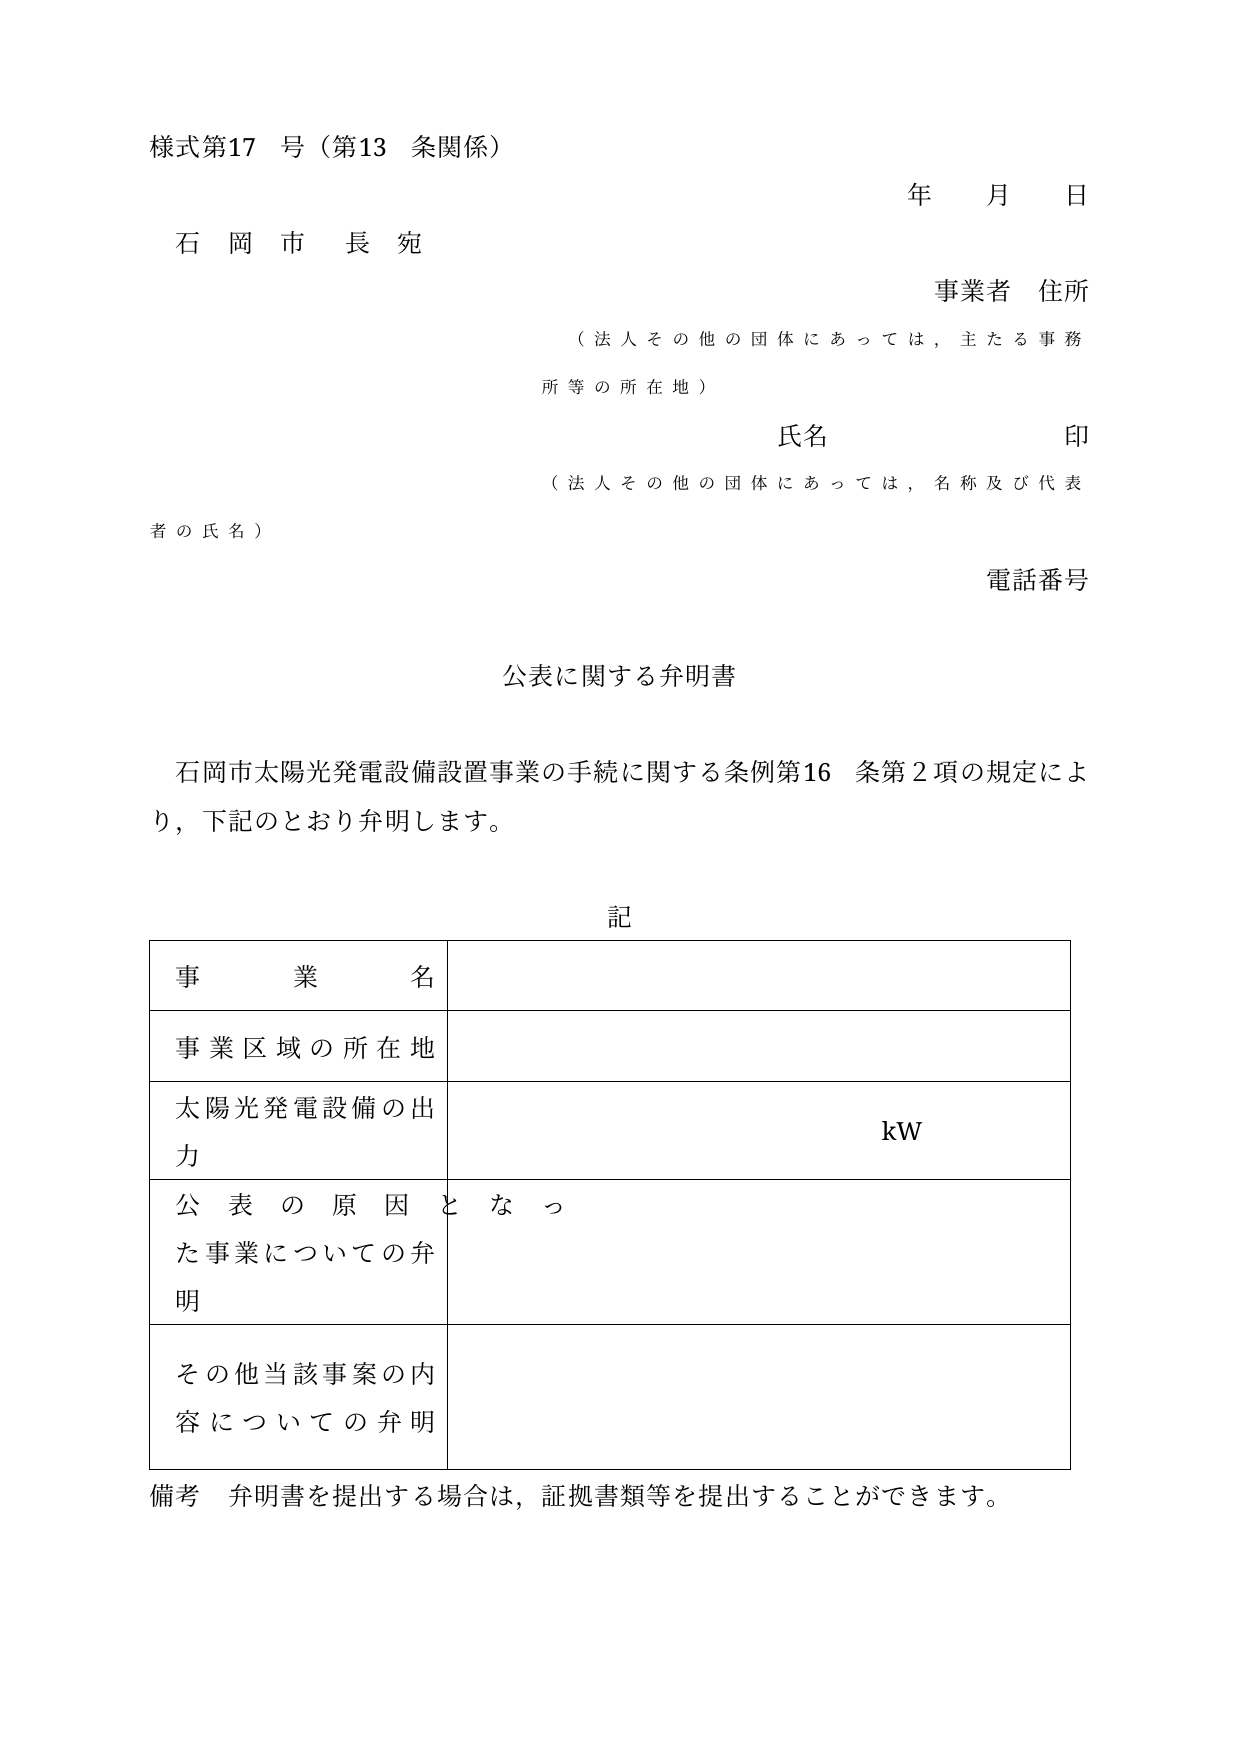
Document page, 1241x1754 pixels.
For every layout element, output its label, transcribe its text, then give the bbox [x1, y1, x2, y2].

text 電話番号 [149, 554, 1091, 603]
table_cell 公表の原因となった事業についての弁明 [150, 1180, 447, 1324]
text 備考 弁明書を提出する場合は，証拠書類等を提出することができます。 [149, 1470, 1091, 1518]
table_cell [448, 1325, 1070, 1469]
table_header 事業名 [150, 941, 447, 1010]
text 石岡市太陽光発電設備設置事業の手続に関する条例第16条第２項の規定により，下記のとおり弁明します。 [149, 747, 1091, 843]
table_header [448, 941, 1070, 1010]
text 公表に関する弁明書 [149, 651, 1091, 699]
text 事業者 住所 [149, 266, 1091, 314]
text 氏名 印 [646, 410, 1091, 458]
text 様式第17号（第13条関係） [149, 121, 1091, 169]
text 年 月 日 [149, 169, 1091, 218]
table_cell [448, 1180, 1070, 1324]
text 石岡市長 宛 [149, 218, 1091, 266]
table_cell [448, 1011, 1070, 1081]
table_cell kW [448, 1082, 1070, 1178]
text 記 [149, 891, 1091, 939]
table_cell 太陽光発電設備の出力 [150, 1082, 447, 1178]
table_cell その他当該事案の内容についての弁明 [150, 1325, 447, 1469]
table_cell 事業区域の所在地 [150, 1011, 447, 1081]
text （法人その他の団体にあっては，名称及び代表者の氏名） [149, 458, 1091, 554]
text （法人その他の団体にあっては，主たる事務所等の所在地） [527, 314, 1091, 410]
